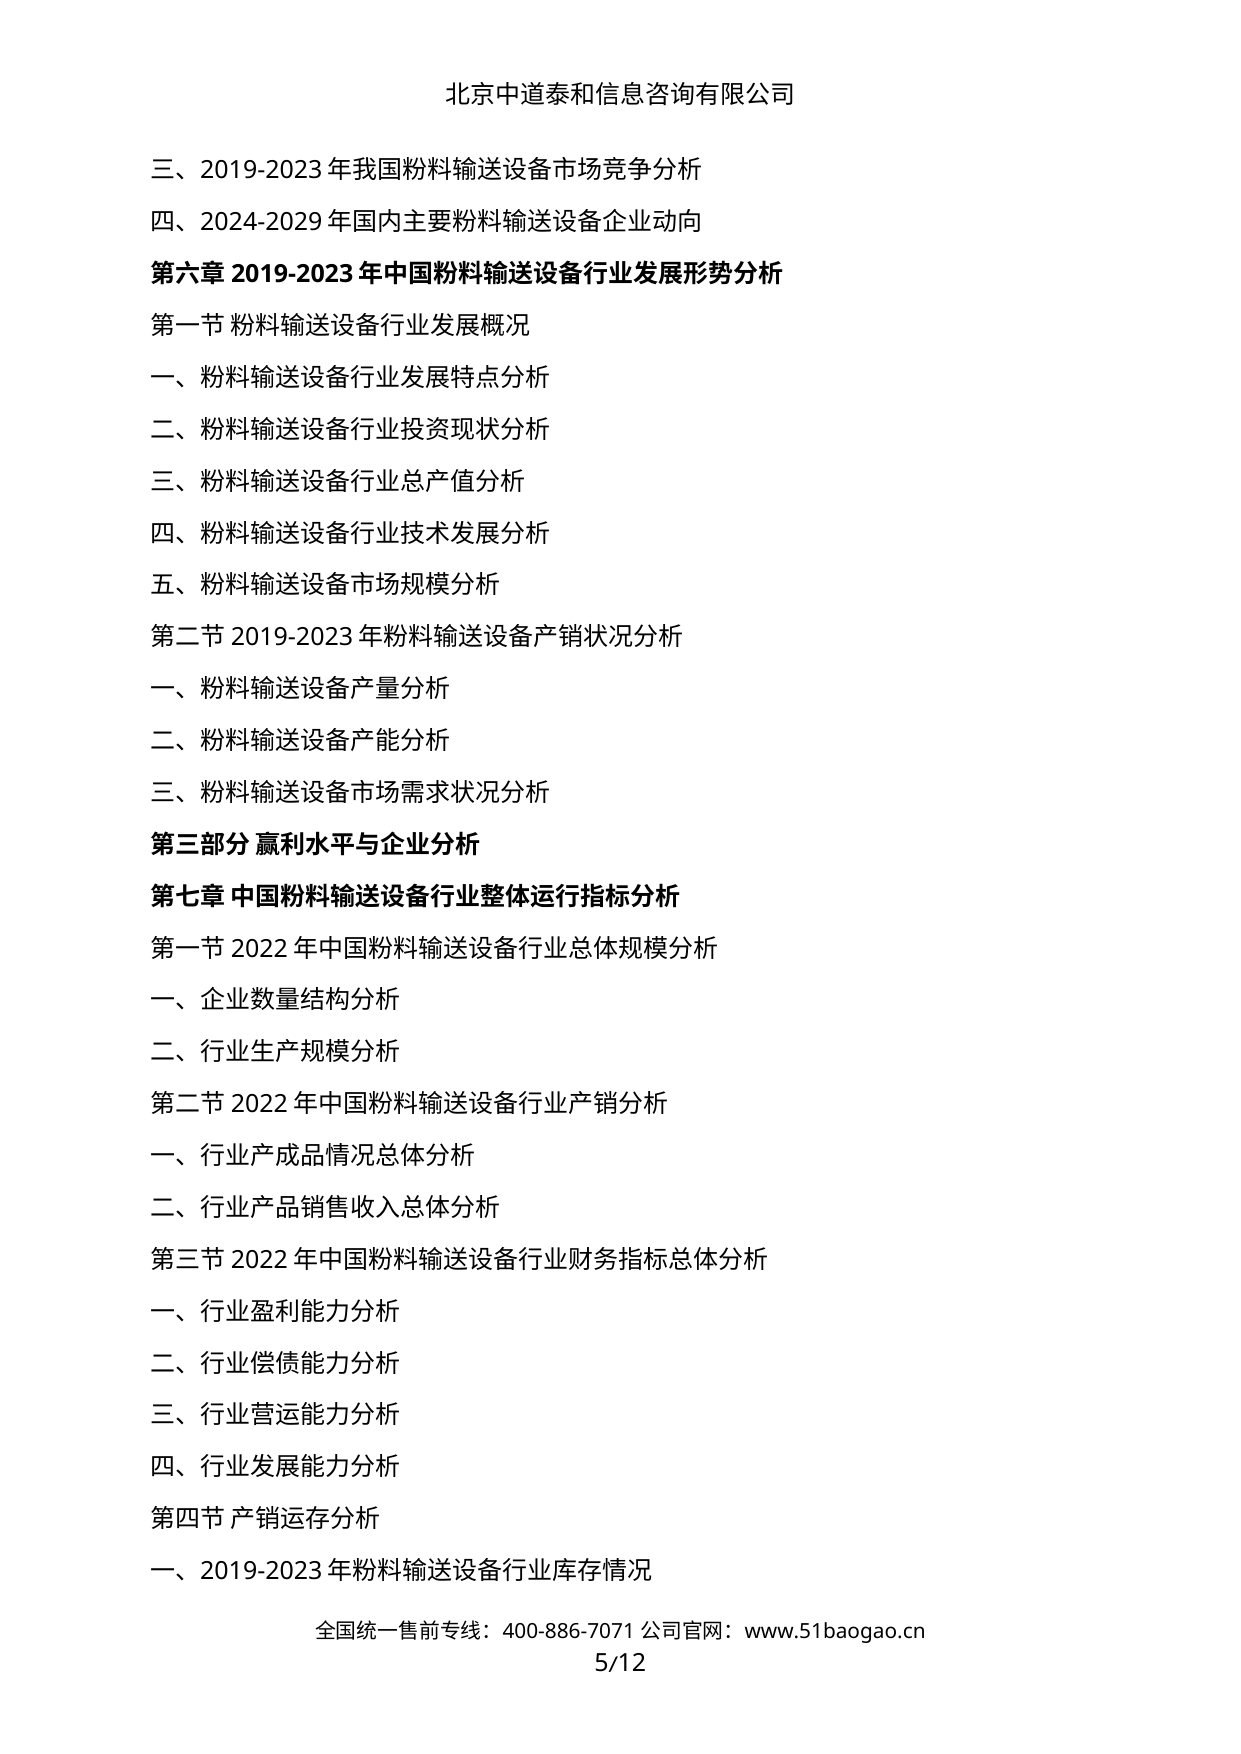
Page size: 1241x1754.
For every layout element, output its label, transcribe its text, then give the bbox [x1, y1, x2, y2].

text 一、2019-2023年粉料输送设备行业库存情况 [150, 1551, 1090, 1587]
text 三、粉料输送设备市场需求状况分析 [150, 772, 1090, 809]
text 四、粉料输送设备行业技术发展分析 [150, 513, 1090, 549]
text 第二节 2019-2023年粉料输送设备产销状况分析 [150, 617, 1090, 653]
text 一、粉料输送设备行业发展特点分析 [150, 357, 1090, 394]
text 一、行业产成品情况总体分析 [150, 1136, 1090, 1172]
text 一、粉料输送设备产量分析 [150, 669, 1090, 705]
text 一、行业盈利能力分析 [150, 1291, 1090, 1327]
text 第六章 2019-2023年中国粉料输送设备行业发展形势分析 [150, 254, 1090, 290]
text 三、2019-2023年我国粉料输送设备市场竞争分析 [150, 150, 1090, 186]
text 二、粉料输送设备产能分析 [150, 721, 1090, 757]
text 四、行业发展能力分析 [150, 1447, 1090, 1483]
text 二、行业生产规模分析 [150, 1032, 1090, 1068]
text 三、粉料输送设备行业总产值分析 [150, 461, 1090, 497]
text 三、行业营运能力分析 [150, 1395, 1090, 1431]
text 第七章 中国粉料输送设备行业整体运行指标分析 [150, 876, 1090, 912]
text 第三部分 赢利水平与企业分析 [150, 824, 1090, 861]
text 第二节 2022年中国粉料输送设备行业产销分析 [150, 1084, 1090, 1120]
text 二、行业偿债能力分析 [150, 1343, 1090, 1379]
text 第三节 2022年中国粉料输送设备行业财务指标总体分析 [150, 1239, 1090, 1276]
text 第一节 粉料输送设备行业发展概况 [150, 306, 1090, 342]
text 二、粉料输送设备行业投资现状分析 [150, 409, 1090, 446]
text 第四节 产销运存分析 [150, 1499, 1090, 1535]
text 第一节 2022年中国粉料输送设备行业总体规模分析 [150, 928, 1090, 964]
text 一、企业数量结构分析 [150, 980, 1090, 1016]
text 二、行业产品销售收入总体分析 [150, 1187, 1090, 1224]
text 五、粉料输送设备市场规模分析 [150, 565, 1090, 601]
text 四、2024-2029年国内主要粉料输送设备企业动向 [150, 202, 1090, 238]
